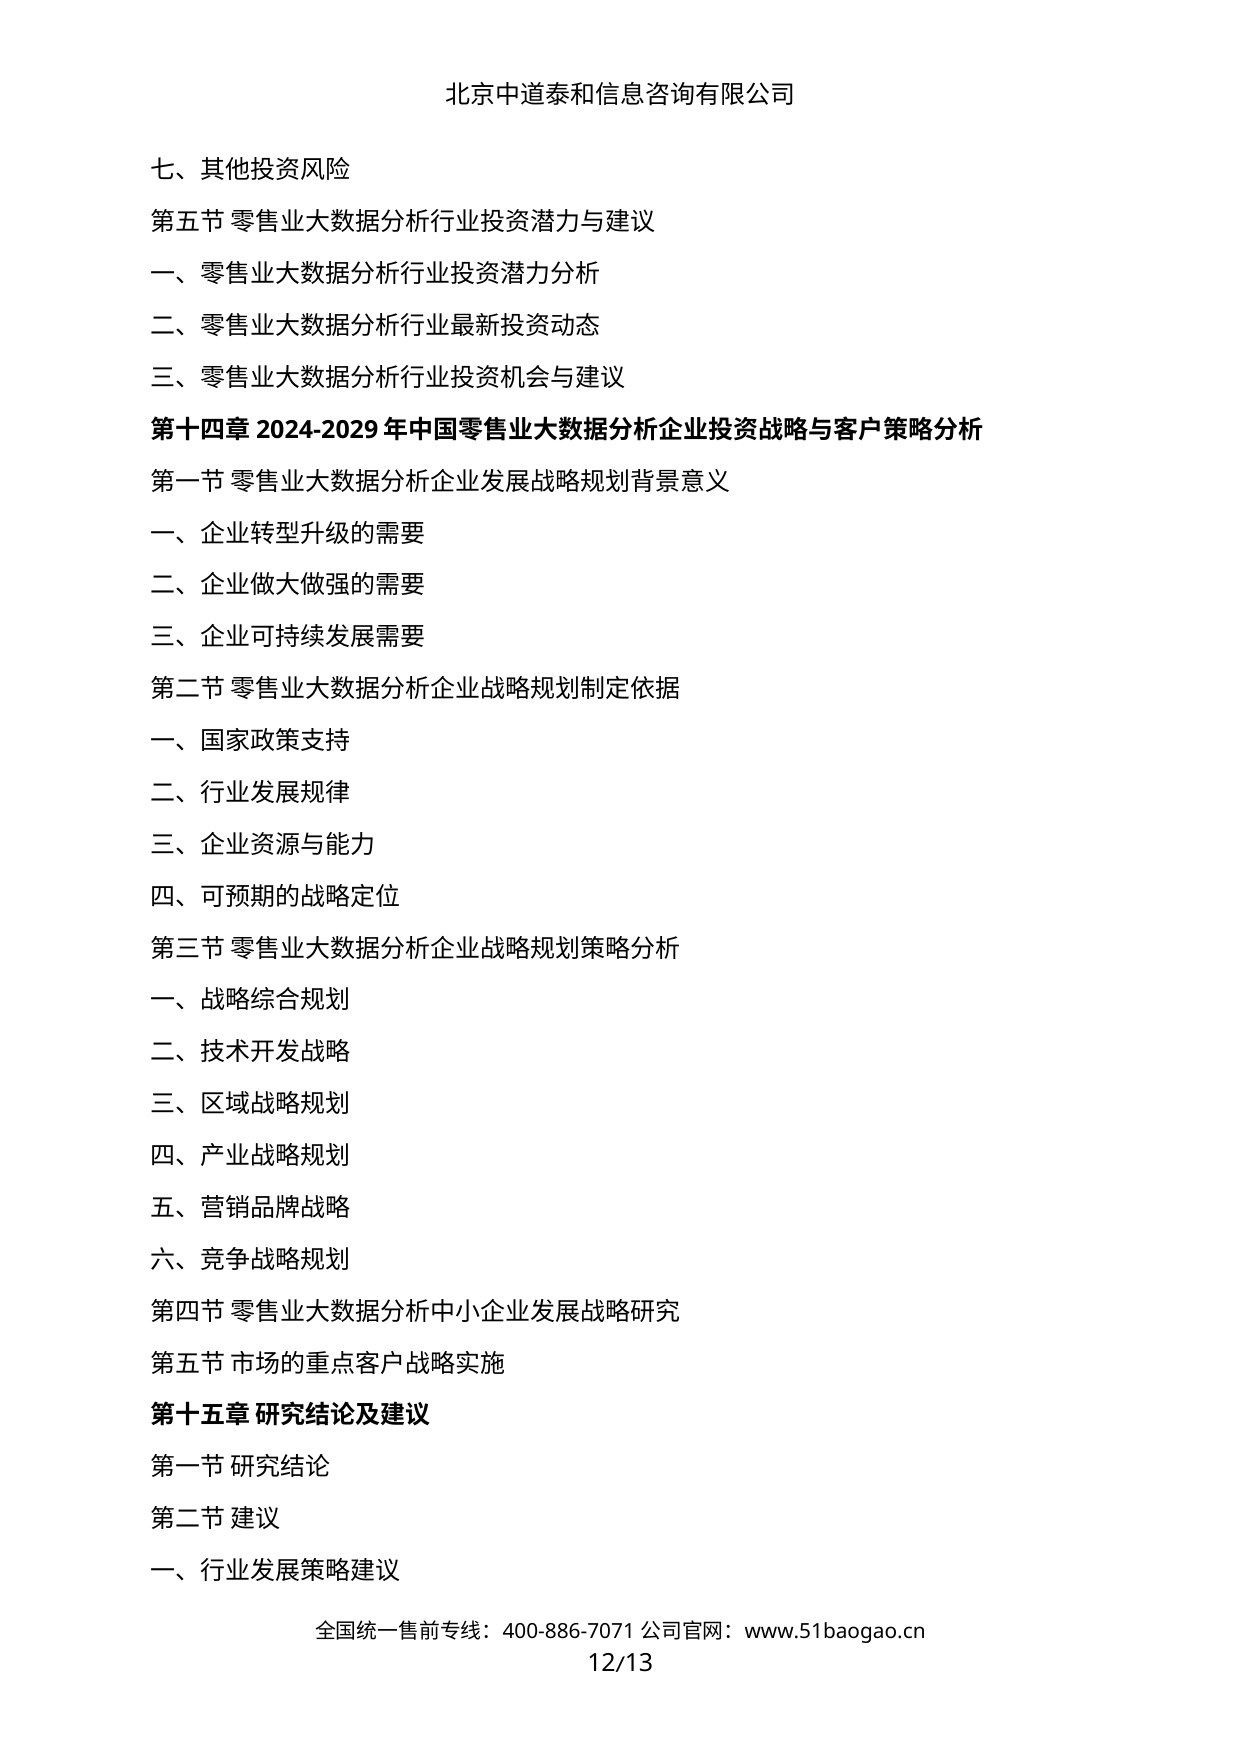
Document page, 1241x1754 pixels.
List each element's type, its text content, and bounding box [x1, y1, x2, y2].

text 一、行业发展策略建议 [150, 1551, 1090, 1587]
text 二、技术开发战略 [150, 1032, 1090, 1068]
text 第一节 研究结论 [150, 1447, 1090, 1483]
text 第五节 零售业大数据分析行业投资潜力与建议 [150, 202, 1090, 238]
text 三、零售业大数据分析行业投资机会与建议 [150, 357, 1090, 394]
text 三、区域战略规划 [150, 1084, 1090, 1120]
text 第三节 零售业大数据分析企业战略规划策略分析 [150, 928, 1090, 964]
text 六、竞争战略规划 [150, 1239, 1090, 1276]
text 第二节 零售业大数据分析企业战略规划制定依据 [150, 669, 1090, 705]
text 四、可预期的战略定位 [150, 876, 1090, 912]
text 第二节 建议 [150, 1499, 1090, 1535]
text 一、企业转型升级的需要 [150, 513, 1090, 549]
text 第五节 市场的重点客户战略实施 [150, 1343, 1090, 1379]
text 三、企业资源与能力 [150, 824, 1090, 861]
text 第十四章 2024-2029年中国零售业大数据分析企业投资战略与客户策略分析 [150, 409, 1090, 446]
text 二、零售业大数据分析行业最新投资动态 [150, 306, 1090, 342]
text 第一节 零售业大数据分析企业发展战略规划背景意义 [150, 461, 1090, 497]
text 五、营销品牌战略 [150, 1187, 1090, 1224]
text 四、产业战略规划 [150, 1136, 1090, 1172]
text 一、国家政策支持 [150, 721, 1090, 757]
text 二、企业做大做强的需要 [150, 565, 1090, 601]
text 第四节 零售业大数据分析中小企业发展战略研究 [150, 1291, 1090, 1327]
text 三、企业可持续发展需要 [150, 617, 1090, 653]
text 第十五章 研究结论及建议 [150, 1395, 1090, 1431]
text 七、其他投资风险 [150, 150, 1090, 186]
text 一、零售业大数据分析行业投资潜力分析 [150, 254, 1090, 290]
text 一、战略综合规划 [150, 980, 1090, 1016]
text 二、行业发展规律 [150, 772, 1090, 809]
